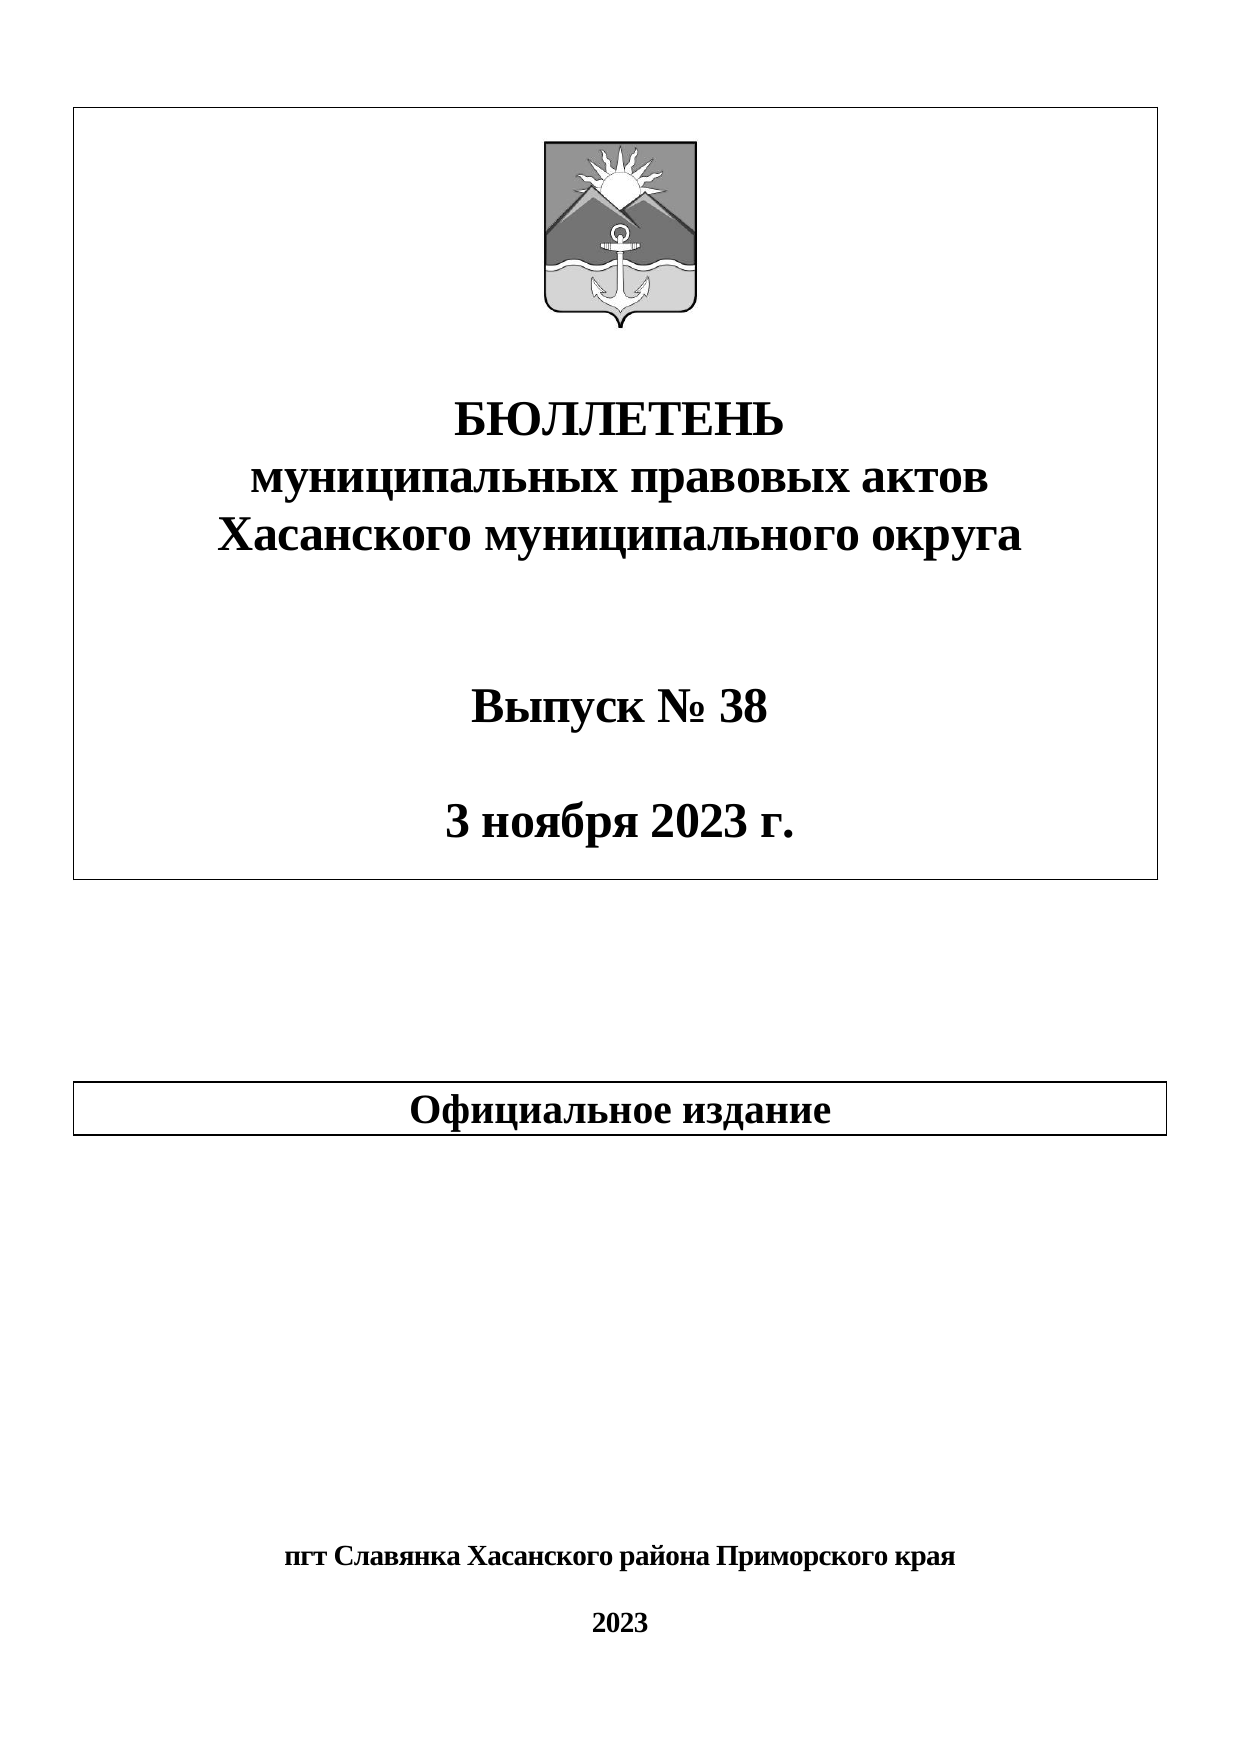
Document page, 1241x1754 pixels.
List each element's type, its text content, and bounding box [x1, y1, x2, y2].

text Хасанского муниципального округа [83, 503, 1157, 561]
picture [541, 138, 699, 331]
text Официальное издание [74, 1083, 1166, 1134]
text Выпуск № 38 [83, 676, 1157, 733]
text пгт Славянка Хасанского района Приморского края [83, 1538, 1157, 1572]
text 3 ноября 2023 г. [83, 791, 1157, 848]
text муниципальных правовых актов [83, 446, 1157, 503]
text БЮЛЛЕТЕНЬ [83, 388, 1157, 446]
text 2023 [83, 1605, 1157, 1639]
